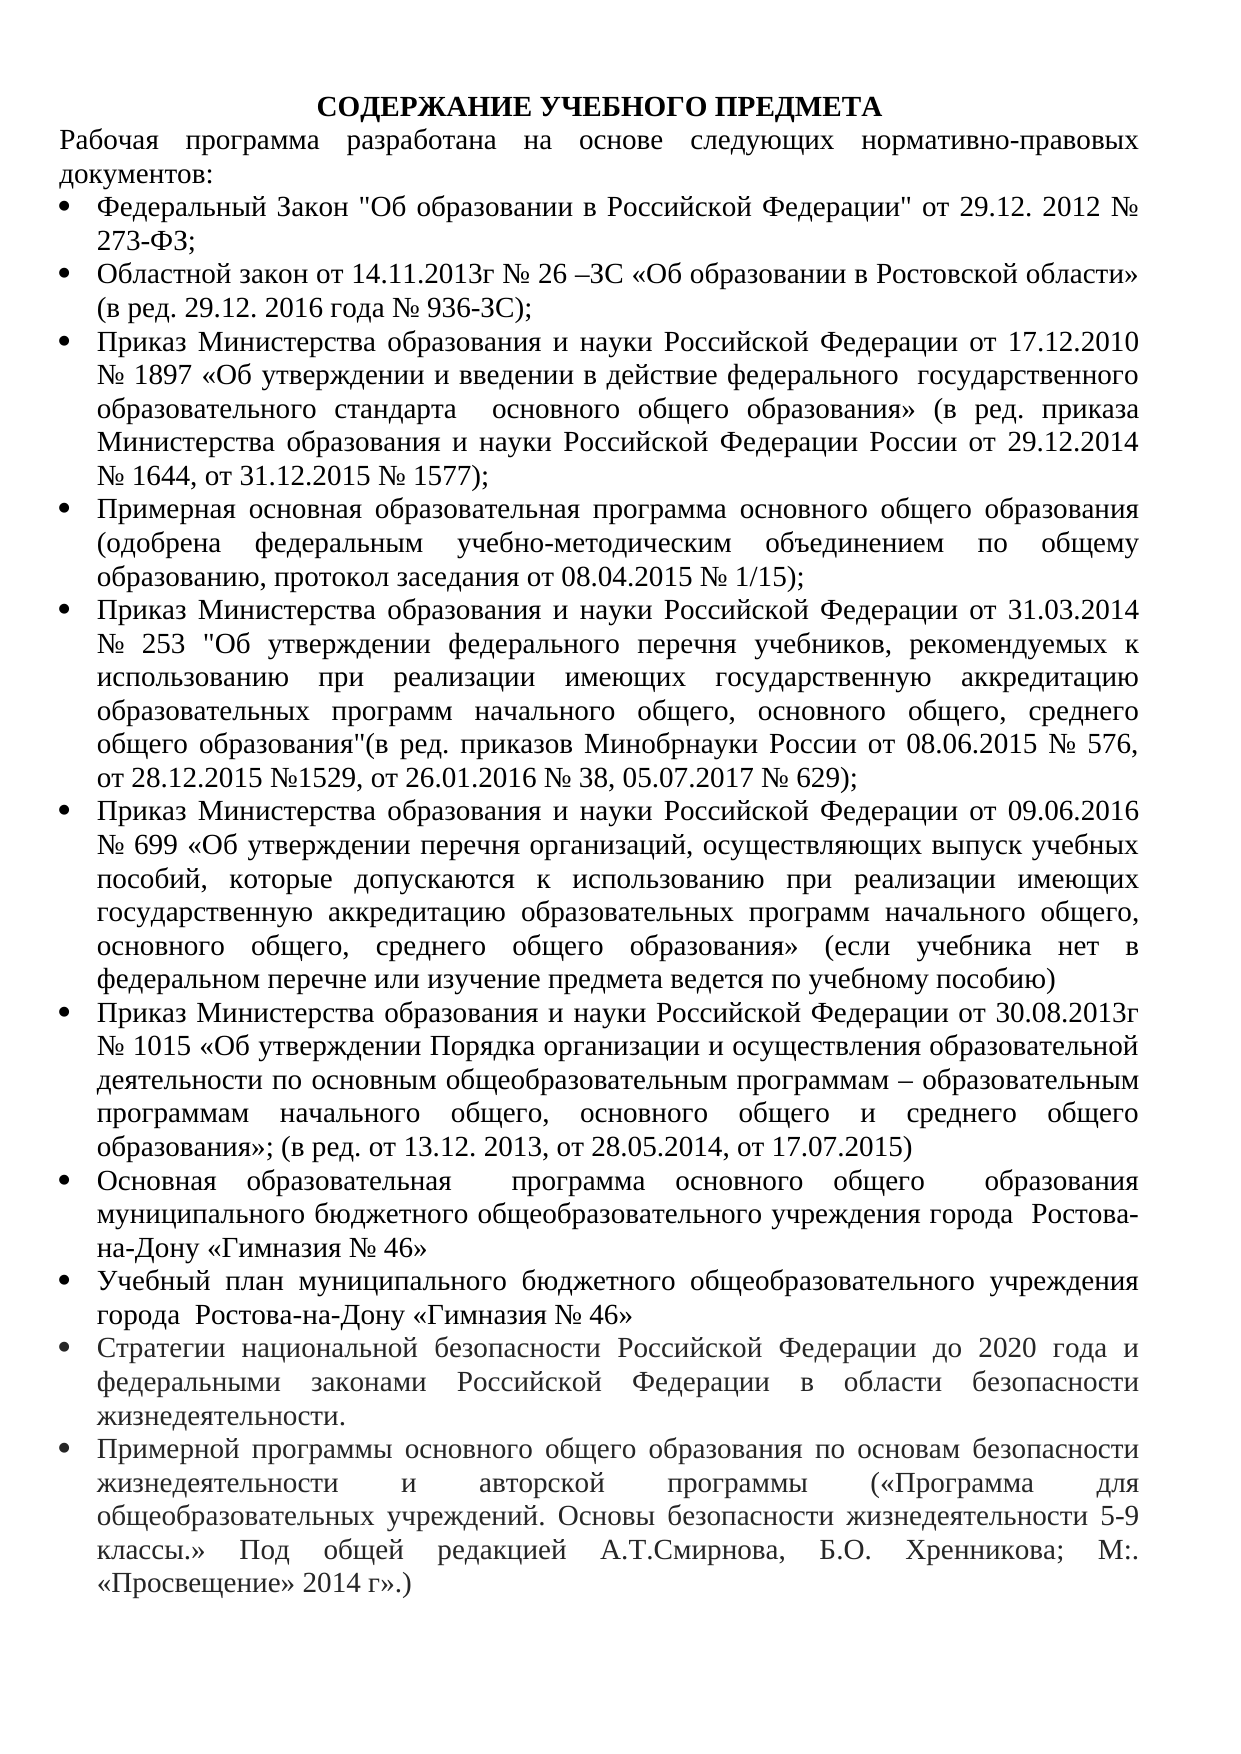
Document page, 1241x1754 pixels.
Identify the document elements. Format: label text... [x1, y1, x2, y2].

text Рабочая программа разработана на основе следующих нормативно-правовых документов: [59, 122, 1140, 189]
list Основная образовательная программа основного общего образования муниципального бюджетного общеобразовательного учреждения города Ростова-на-Дону «Гимназия № 46» [59, 1163, 1140, 1263]
list Приказ Министерства образования и науки Российской Федерации от 30.08.2013г № 1015 «Об утверждении Порядка организации и осуществления образовательной деятельности по основным общеобразовательным программам – образовательным программам начального общего, основного общего и среднего общего образования»; (в ред. от 13.12. 2013, от 28.05.2014, от 17.07.2015) [59, 995, 1140, 1163]
list Областной закон от 14.11.2013г № 26 –ЗС «Об образовании в Ростовской области» (в ред. 29.12. 2016 года № 936-ЗС); [59, 256, 1140, 324]
list Приказ Министерства образования и науки Российской Федерации от 31.03.2014 № 253 "Об утверждении федерального перечня учебников, рекомендуемых к использованию при реализации имеющих государственную аккредитацию образовательных программ начального общего, основного общего, среднего общего образования"(в ред. приказов Минобрнауки России от 08.06.2015 № 576, от 28.12.2015 №1529, от 26.01.2016 № 38, 05.07.2017 № 629); [59, 592, 1140, 793]
list Учебный план муниципального бюджетного общеобразовательного учреждения города Ростова-на-Дону «Гимназия № 46» [59, 1263, 1140, 1331]
list Примерная основная образовательная программа основного общего образования (одобрена федеральным учебно-методическим объединением по общему образованию, протокол заседания от 08.04.2015 № 1/15); [59, 491, 1140, 592]
list Федеральный Закон "Об образовании в Российской Федерации" от 29.12. 2012 № 273-ФЗ; [59, 189, 1140, 256]
list Приказ Министерства образования и науки Российской Федерации от 09.06.2016 № 699 «Об утверждении перечня организаций, осуществляющих выпуск учебных пособий, которые допускаются к использованию при реализации имеющих государственную аккредитацию образовательных программ начального общего, основного общего, среднего общего образования» (если учебника нет в федеральном перечне или изучение предмета ведется по учебному пособию) [59, 793, 1140, 995]
list Приказ Министерства образования и науки Российской Федерации от 17.12.2010 № 1897 «Об утверждении и введении в действие федерального государственного образовательного стандарта основного общего образования» (в ред. приказа Министерства образования и науки Российской Федерации России от 29.12.2014 № 1644, от 31.12.2015 № 1577); [59, 324, 1140, 491]
list Примерной программы основного общего образования по основам безопасности жизнедеятельности и авторской программы («Программа для общеобразовательных учреждений. Основы безопасности жизнедеятельности 5-9 классы.» Под общей редакцией А.Т.Смирнова, Б.О. Хренникова; М:. «Просвещение» 2014 г».) [59, 1431, 1140, 1599]
text СОДЕРЖАНИЕ УЧЕБНОГО ПРЕДМЕТА [59, 89, 1140, 122]
list Стратегии национальной безопасности Российской Федерации до 2020 года и федеральными законами Российской Федерации в области безопасности жизнедеятельности. [59, 1331, 1140, 1431]
